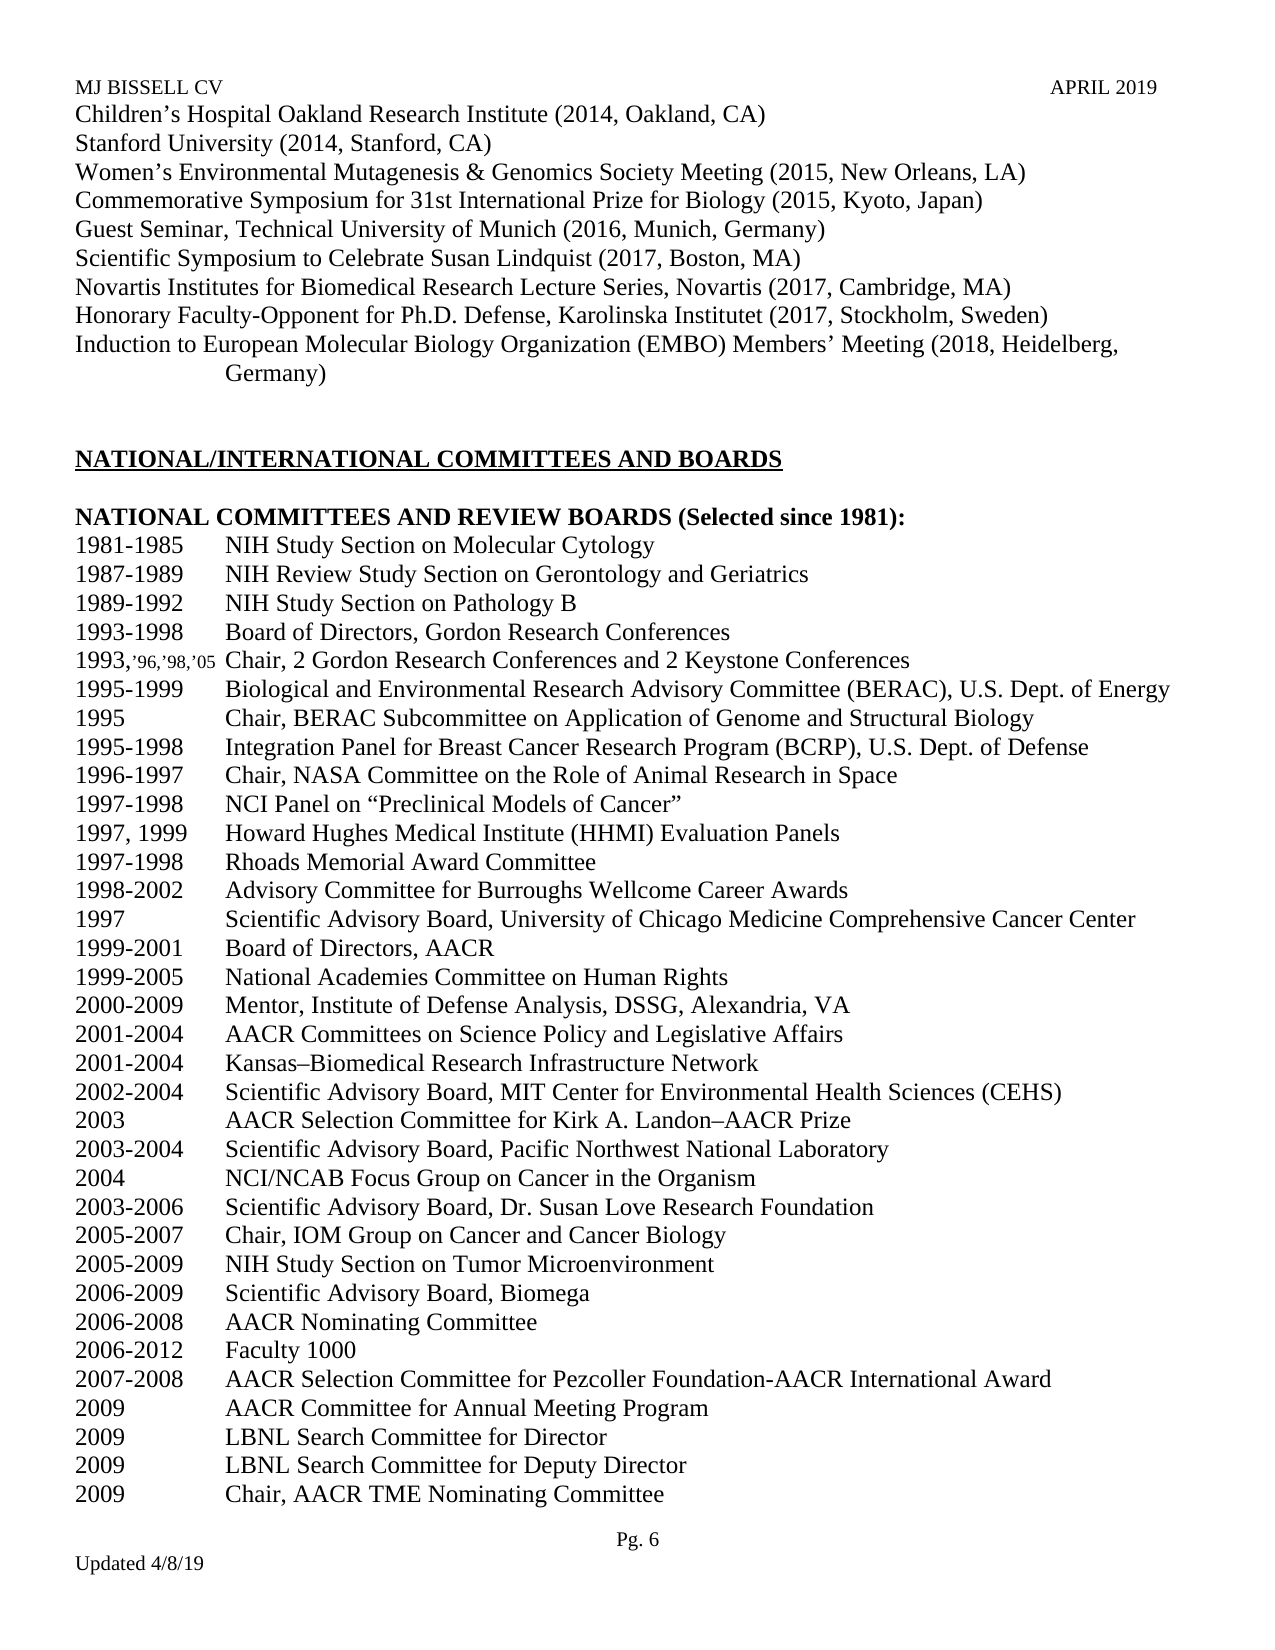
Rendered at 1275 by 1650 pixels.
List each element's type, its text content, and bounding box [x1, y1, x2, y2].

text 1998-2002 Advisory Committee for Burroughs Wellcome Career Awards [75, 875, 1200, 904]
text 1989-1992 NIH Study Section on Pathology B [75, 588, 1200, 617]
text 1995 Chair, BERAC Subcommittee on Application of Genome and Structural Biology [75, 703, 1200, 732]
text 2003-2004 Scientific Advisory Board, Pacific Northwest National Laboratory [75, 1134, 1200, 1163]
text 2001-2004 Kansas–Biomedical Research Infrastructure Network [75, 1048, 1200, 1077]
text 1997-1998 NCI Panel on “Preclinical Models of Cancer” [75, 789, 1200, 818]
text 1996-1997 Chair, NASA Committee on the Role of Animal Research in Space [75, 760, 1200, 789]
text 2009 LBNL Search Committee for Director [75, 1422, 1200, 1450]
text Children’s Hospital Oakland Research Institute (2014, Oakland, CA) [75, 99, 1200, 128]
text 1997, 1999 Howard Hughes Medical Institute (HHMI) Evaluation Panels [75, 818, 1200, 847]
text 2001-2004 AACR Committees on Science Policy and Legislative Affairs [75, 1019, 1200, 1048]
text 1999-2001 Board of Directors, AACR [75, 933, 1200, 962]
text Guest Seminar, Technical University of Munich (2016, Munich, Germany) [75, 214, 1200, 243]
text Stanford University (2014, Stanford, CA) [75, 128, 1200, 157]
text Novartis Institutes for Biomedical Research Lecture Series, Novartis (2017, Cambridge, MA) [75, 272, 1200, 300]
text Induction to European Molecular Biology Organization (EMBO) Members’ Meeting (2018, Heidelberg, Germany) [75, 329, 1200, 387]
text 1995-1998 Integration Panel for Breast Cancer Research Program (BCRP), U.S. Dept. of Defense [75, 732, 1200, 760]
text 1999-2005 National Academies Committee on Human Rights [75, 962, 1200, 990]
text 2006-2012 Faculty 1000 [75, 1335, 1200, 1364]
text Commemorative Symposium for 31st International Prize for Biology (2015, Kyoto, Japan) [75, 185, 1200, 214]
text Scientific Symposium to Celebrate Susan Lindquist (2017, Boston, MA) [75, 243, 1200, 272]
text Honorary Faculty-Opponent for Ph.D. Defense, Karolinska Institutet (2017, Stockholm, Sweden) [75, 300, 1200, 329]
text 2006-2008 AACR Nominating Committee [75, 1307, 1200, 1335]
text 2006-2009 Scientific Advisory Board, Biomega [75, 1278, 1200, 1307]
text 2007-2008 AACR Selection Committee for Pezcoller Foundation-AACR International Award [75, 1364, 1200, 1393]
text 1995-1999 Biological and Environmental Research Advisory Committee (BERAC), U.S. Dept. of Energy [75, 674, 1200, 703]
text Women’s Environmental Mutagenesis & Genomics Society Meeting (2015, New Orleans, LA) [75, 157, 1200, 185]
text 2009 LBNL Search Committee for Deputy Director [75, 1450, 1200, 1479]
text 1987-1989 NIH Review Study Section on Gerontology and Geriatrics [75, 559, 1200, 588]
text 2005-2007 Chair, IOM Group on Cancer and Cancer Biology [75, 1220, 1200, 1249]
text 1997-1998 Rhoads Memorial Award Committee [75, 847, 1200, 875]
text 2004 NCI/NCAB Focus Group on Cancer in the Organism [75, 1163, 1200, 1192]
text NATIONAL COMMITTEES AND REVIEW BOARDS (Selected since 1981): [75, 502, 1200, 530]
text 1993,’96,’98,’05 Chair, 2 Gordon Research Conferences and 2 Keystone Conferences [75, 645, 1200, 674]
text 2003-2006 Scientific Advisory Board, Dr. Susan Love Research Foundation [75, 1192, 1200, 1220]
text 2003 AACR Selection Committee for Kirk A. Landon–AACR Prize [75, 1105, 1200, 1134]
text 2000-2009 Mentor, Institute of Defense Analysis, DSSG, Alexandria, VA [75, 990, 1200, 1019]
text 2005-2009 NIH Study Section on Tumor Microenvironment [75, 1249, 1200, 1278]
text 1997 Scientific Advisory Board, University of Chicago Medicine Comprehensive Cancer Center [75, 904, 1200, 933]
text 2002-2004 Scientific Advisory Board, MIT Center for Environmental Health Sciences (CEHS) [75, 1077, 1200, 1105]
text 1993-1998 Board of Directors, Gordon Research Conferences [75, 617, 1200, 645]
text 2009 AACR Committee for Annual Meeting Program [75, 1393, 1200, 1422]
text 2009 Chair, AACR TME Nominating Committee [75, 1479, 1200, 1508]
text 1981-1985 NIH Study Section on Molecular Cytology [75, 530, 1200, 559]
text NATIONAL/INTERNATIONAL COMMITTEES AND BOARDS [75, 444, 1200, 473]
